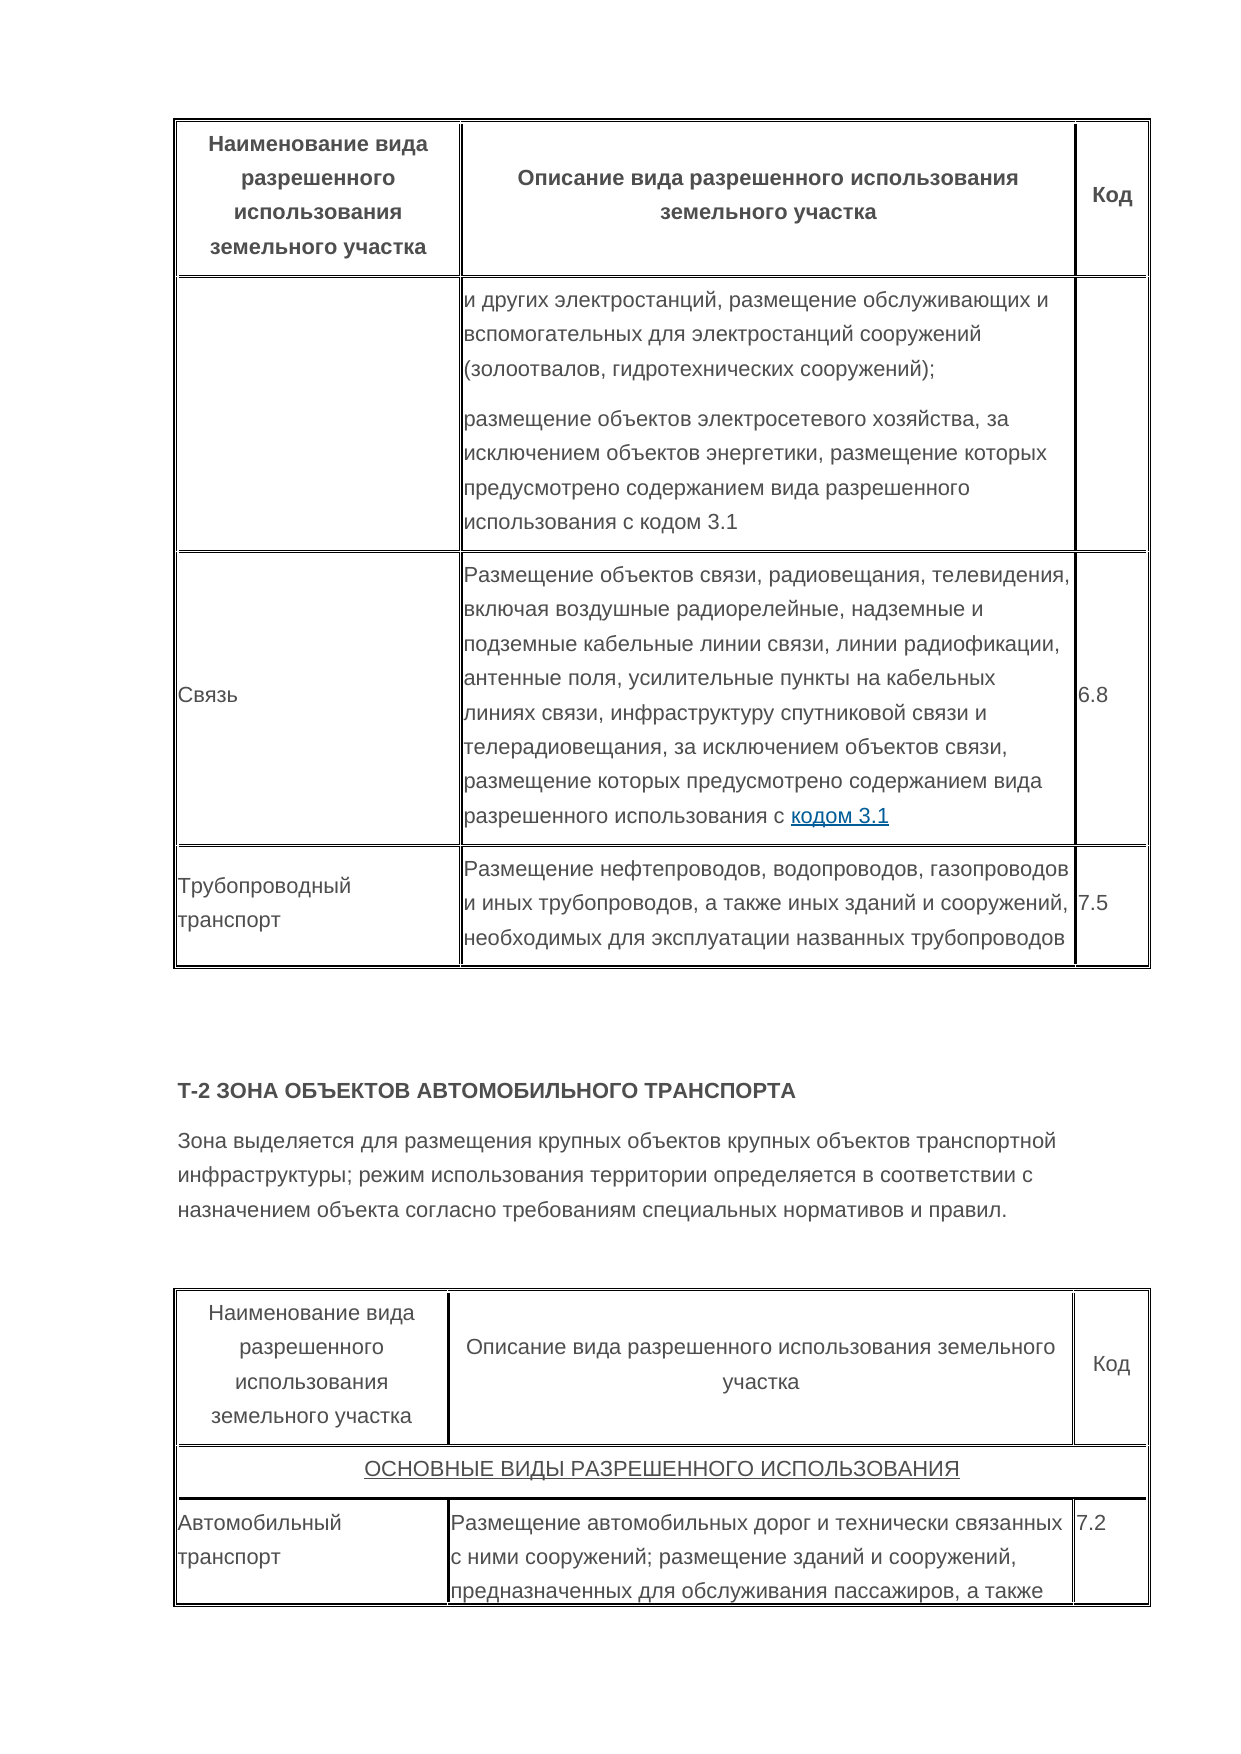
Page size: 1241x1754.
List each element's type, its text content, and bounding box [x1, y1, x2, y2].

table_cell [463, 278, 1074, 549]
table_header Описание вида разрешенного использования земельного участка [448, 1291, 1073, 1444]
table_cell Трубопроводный транспорт [177, 844, 461, 965]
table_header Код [1074, 1291, 1148, 1444]
table_header Наименование вида разрешенного использования земельного участка [177, 120, 461, 274]
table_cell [177, 1497, 448, 1603]
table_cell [448, 1500, 1073, 1603]
table_cell Размещение объектов связи, радиовещания, телевидения, включая воздушные радиорелейные, надземные и подземные кабельные линии связи, линии радиофикации, антенные поля, усилительные пункты на кабельных линиях связи, инфраструктуру спутниковой связи и телерадиовещания, за исключением объектов связи, размещение которых предусмотрено содержанием вида разрешенного использования с кодом 3.1 [463, 553, 1074, 843]
table_header Описание вида разрешенного использования земельного участка [461, 122, 1075, 274]
table_header Наименование вида разрешенного использования земельного участка [177, 1289, 448, 1444]
table_cell 6.8 [1077, 550, 1148, 843]
table_cell Размещение нефтепроводов, водопроводов, газопроводов и иных трубопроводов, а также иных зданий и сооружений, необходимых для эксплуатации названных трубопроводов [461, 847, 1075, 965]
table_header Код [1075, 122, 1148, 274]
table_cell 7.2 [1074, 1497, 1148, 1603]
table_cell Связь [177, 550, 459, 843]
table_cell ОСНОВНЫЕ ВИДЫ РАЗРЕШЕННОГО ИСПОЛЬЗОВАНИЯ [175, 1444, 1149, 1497]
table_cell Энергетика [177, 275, 459, 549]
text Т-2 ЗОНА ОБЪЕКТОВ АВТОМОБИЛЬНОГО ТРАНСПОРТА [177, 1069, 1152, 1103]
table_cell 7.5 [1075, 844, 1148, 965]
text Зона выделяется для размещения крупных объектов крупных объектов транспортной инфраструктуры; режим использования территории определяется в соответствии с назначением объекта согласно требованиям специальных нормативов и правил. [177, 1119, 1152, 1222]
table_cell 6.7 [1077, 275, 1148, 549]
